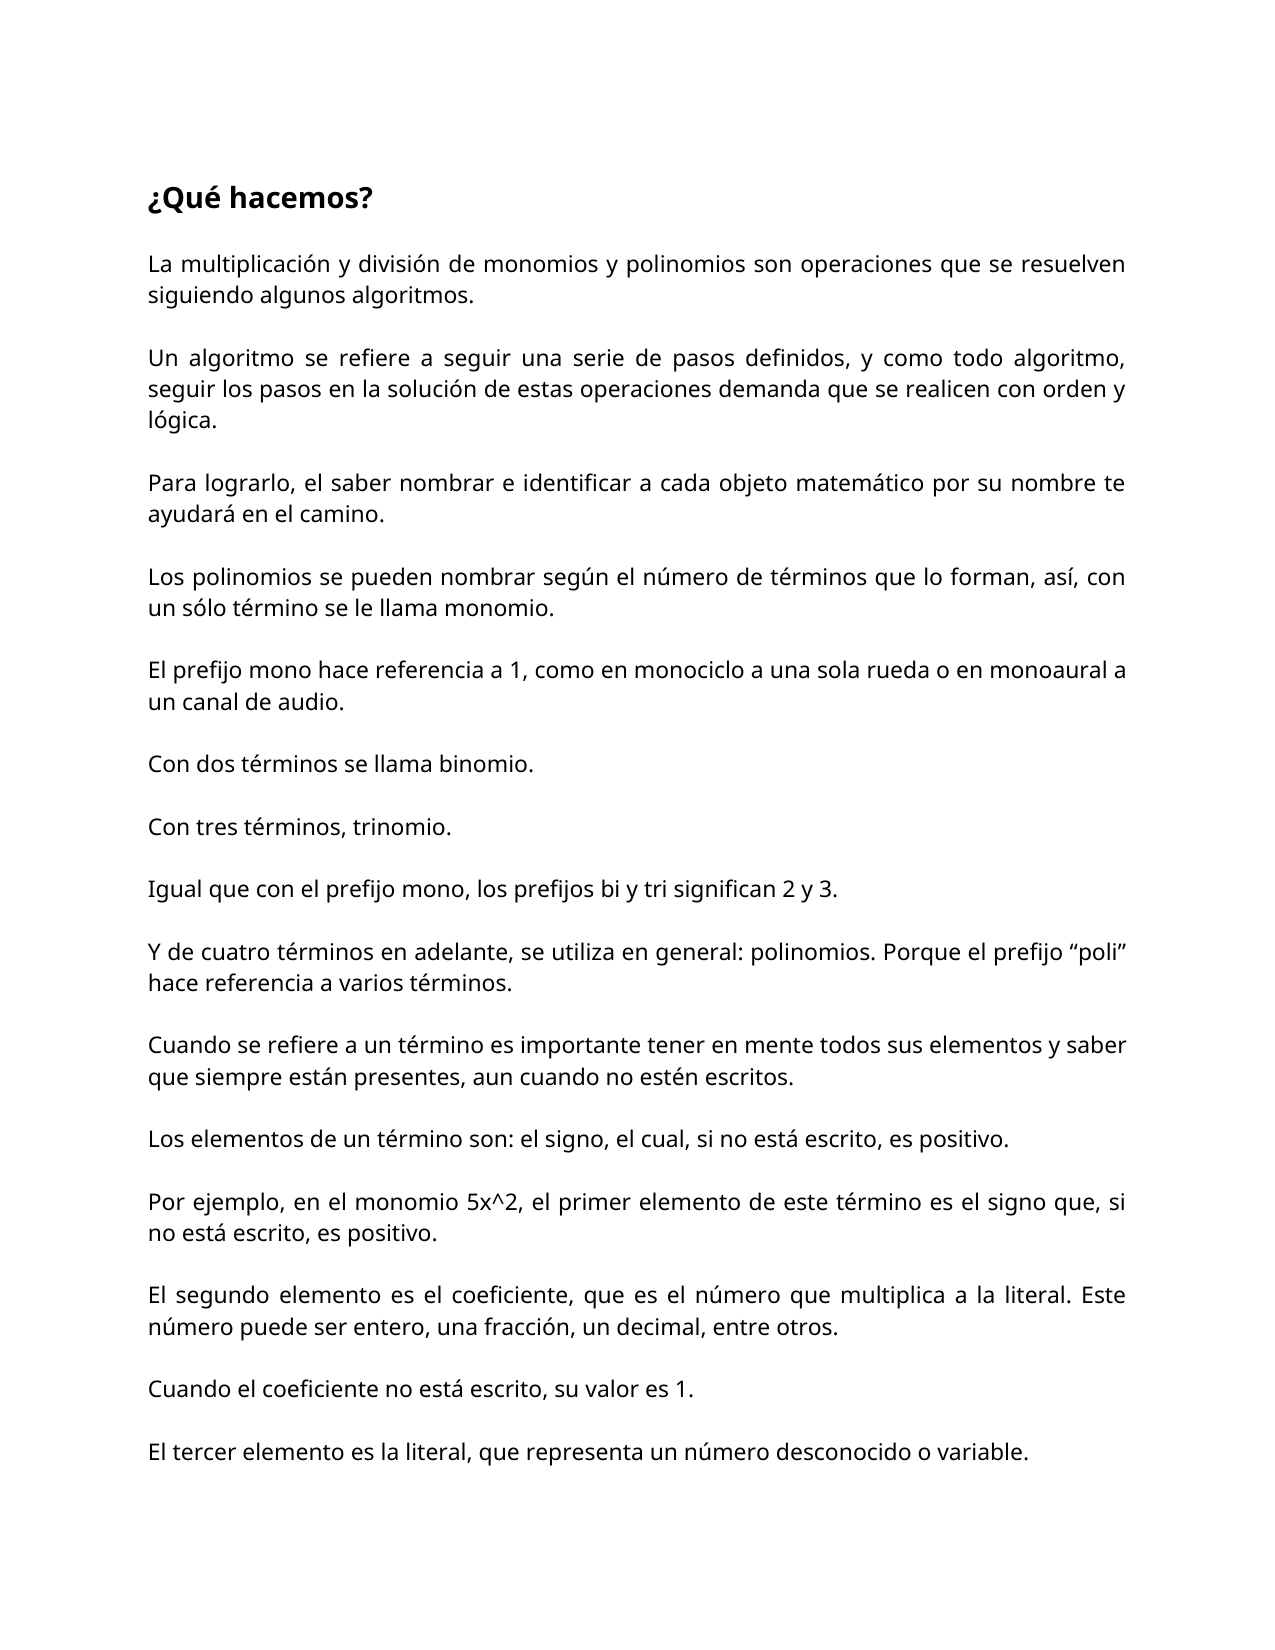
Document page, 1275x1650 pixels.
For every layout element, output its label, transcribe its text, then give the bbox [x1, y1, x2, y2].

text Para lograrlo, el saber nombrar e identificar a cada objeto matemático por su nombre te ayudará en el camino. [148, 467, 1127, 529]
text Los elementos de un término son: el signo, el cual, si no está escrito, es positivo. [148, 1123, 1127, 1154]
text El segundo elemento es el coeficiente, que es el número que multiplica a la literal. Este número puede ser entero, una fracción, un decimal, entre otros. [148, 1279, 1127, 1342]
text Con dos términos se llama binomio. [148, 748, 1127, 779]
text El prefijo mono hace referencia a 1, como en monociclo a una sola rueda o en monoaural a un canal de audio. [148, 654, 1127, 717]
text El tercer elemento es la literal, que representa un número desconocido o variable. [148, 1436, 1127, 1467]
text La multiplicación y división de monomios y polinomios son operaciones que se resuelven siguiendo algunos algoritmos. [148, 248, 1127, 311]
text Cuando se refiere a un término es importante tener en mente todos sus elementos y saber que siempre están presentes, aun cuando no estén escritos. [148, 1029, 1127, 1092]
text Igual que con el prefijo mono, los prefijos bi y tri significan 2 y 3. [148, 873, 1127, 904]
text Y de cuatro términos en adelante, se utiliza en general: polinomios. Porque el prefijo “poli” hace referencia a varios términos. [148, 936, 1127, 998]
text Cuando el coeficiente no está escrito, su valor es 1. [148, 1373, 1127, 1404]
text Por ejemplo, en el monomio 5x^2, el primer elemento de este término es el signo que, si no está escrito, es positivo. [148, 1186, 1127, 1248]
text Un algoritmo se refiere a seguir una serie de pasos definidos, y como todo algoritmo, seguir los pasos en la solución de estas operaciones demanda que se realicen con orden y lógica. [148, 342, 1127, 436]
text ¿Qué hacemos? [148, 177, 1127, 217]
text Los polinomios se pueden nombrar según el número de términos que lo forman, así, con un sólo término se le llama monomio. [148, 561, 1127, 623]
text Con tres términos, trinomio. [148, 811, 1127, 842]
